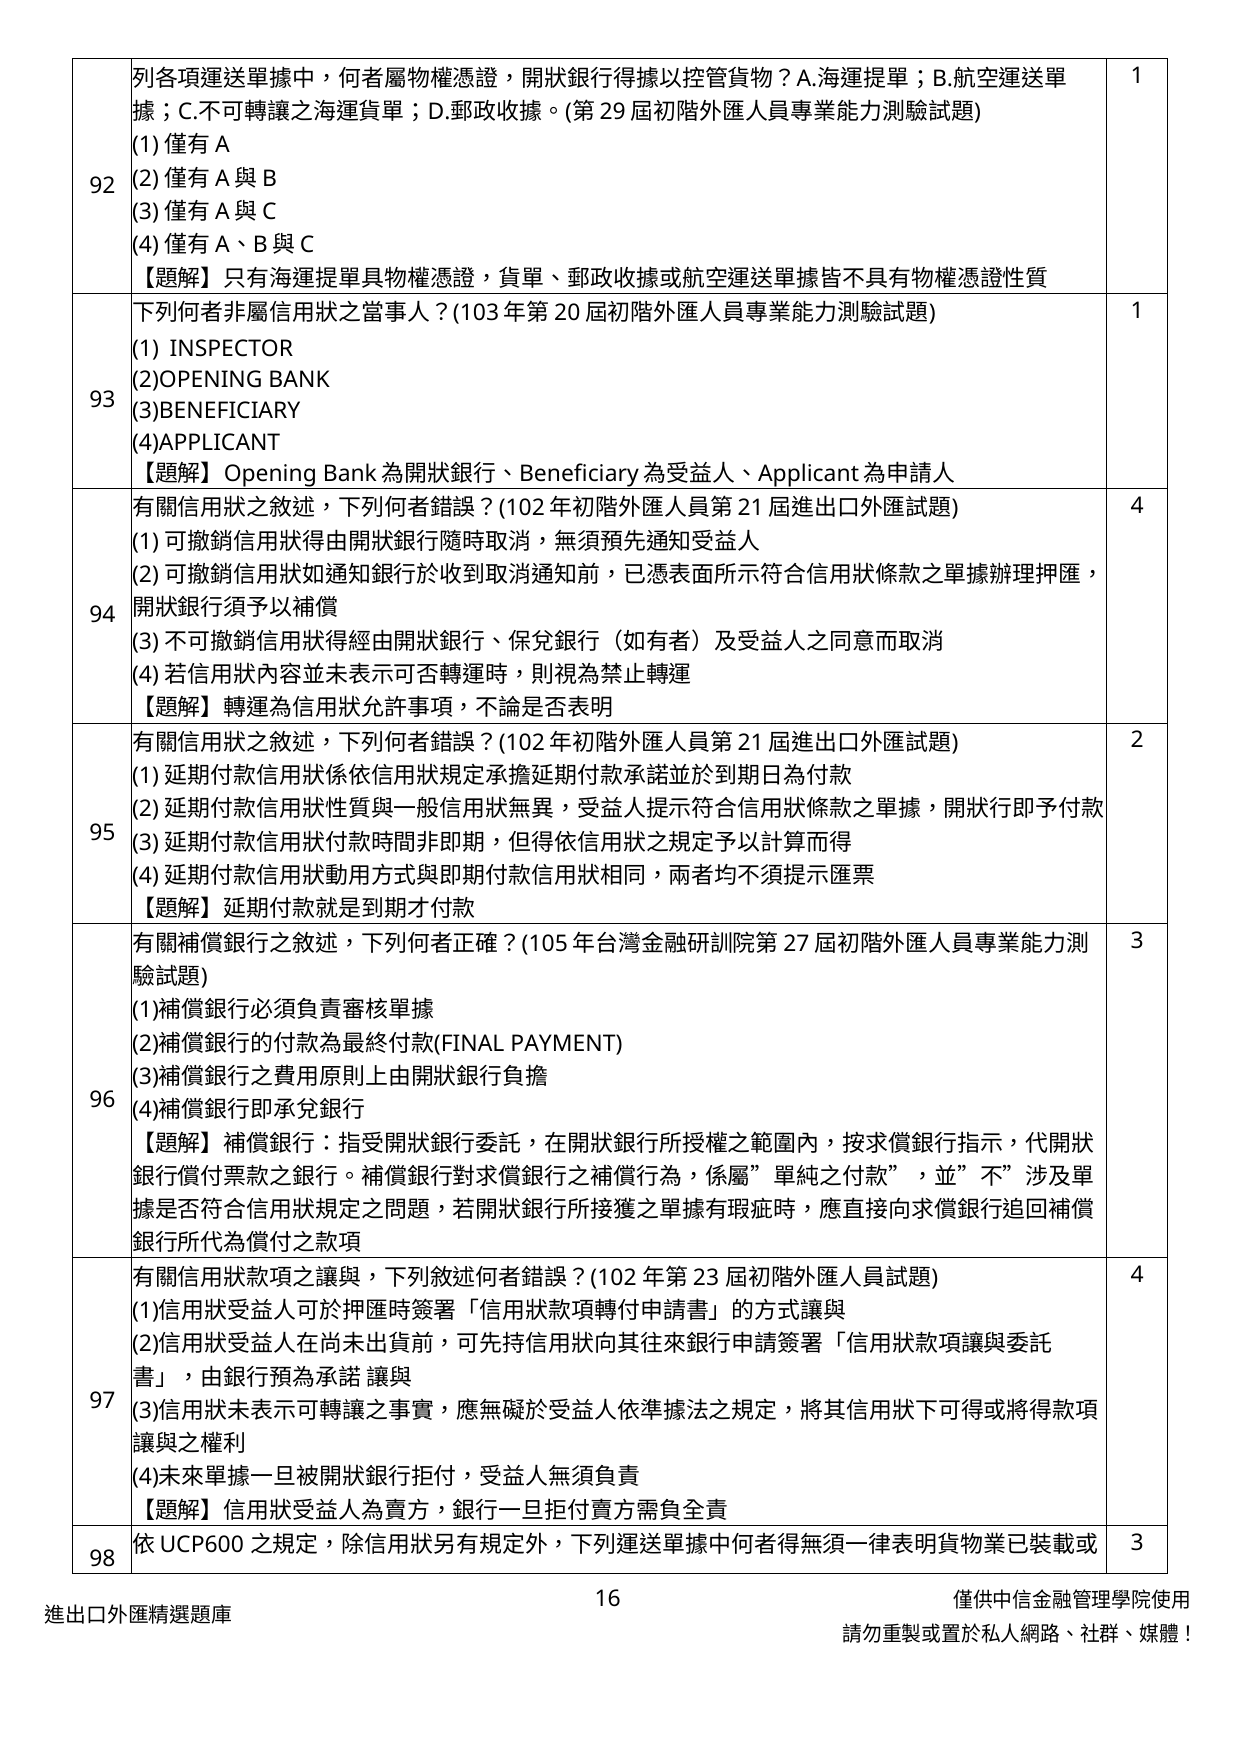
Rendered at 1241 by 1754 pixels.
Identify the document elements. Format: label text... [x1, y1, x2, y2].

table_cell 列各項運送單據中，何者屬物權憑證，開狀銀行得據以控管貨物？A.海運提單；B.航空運送單據；C.不可轉讓之海運貨單；D.郵政收據。(第29屆初階外匯人員專業能力測驗試題) (1) 僅有A (2) 僅有A與B (3) 僅有A與C (4) 僅有A、B與C 【題解】只有海運提單具物權憑證，貨單、郵政收據或航空運送單據皆不具有物權憑證性質 [132, 59, 1106, 293]
table_cell 有關補償銀行之敘述，下列何者正確？(105年台灣金融研訓院第27屆初階外匯人員專業能力測驗試題) (1)補償銀行必須負責審核單據 (2)補償銀行的付款為最終付款(FINAL PAYMENT) (3)補償銀行之費用原則上由開狀銀行負擔 (4)補償銀行即承兌銀行 【題解】補償銀行：指受開狀銀行委託，在開狀銀行所授權之範圍內，按求償銀行指示，代開狀銀行償付票款之銀行。補償銀行對求償銀行之補償行為，係屬”單純之付款”，並”不”涉及單據是否符合信用狀規定之問題，若開狀銀行所接獲之單據有瑕疵時，應直接向求償銀行追回補償銀行所代為償付之款項 [132, 924, 1106, 1257]
table_cell 下列何者非屬信用狀之當事人？(103年第20屆初階外匯人員專業能力測驗試題) INSPECTOR (2)OPENING BANK (3)BENEFICIARY (4)APPLICANT 【題解】Opening Bank為開狀銀行、Beneficiary為受益人、Applicant為申請人 [132, 294, 1106, 488]
table_cell 有關信用狀之敘述，下列何者錯誤？(102年初階外匯人員第21屆進出口外匯試題) (1) 延期付款信用狀係依信用狀規定承擔延期付款承諾並於到期日為付款 (2) 延期付款信用狀性質與一般信用狀無異，受益人提示符合信用狀條款之單據，開狀行即予付款 (3) 延期付款信用狀付款時間非即期，但得依信用狀之規定予以計算而得 (4) 延期付款信用狀動用方式與即期付款信用狀相同，兩者均不須提示匯票 【題解】延期付款就是到期才付款 [132, 724, 1106, 923]
table_cell 92 [73, 59, 131, 293]
table_cell 3 [1107, 924, 1167, 1257]
table_cell 1 [1107, 294, 1167, 488]
table_cell 93 [73, 294, 131, 488]
table_cell 98 [73, 1526, 131, 1573]
table_cell 4 [1107, 1258, 1167, 1525]
table_cell 95 [73, 724, 131, 923]
table_cell 94 [73, 489, 131, 722]
table_cell 4 [1107, 489, 1167, 722]
table_cell 1 [1107, 59, 1167, 293]
table_cell 3 [1107, 1526, 1167, 1573]
table_cell 2 [1107, 724, 1167, 923]
table_cell 有關信用狀款項之讓與，下列敘述何者錯誤？(102 年第23 屆初階外匯人員試題) (1)信用狀受益人可於押匯時簽署「信用狀款項轉付申請書」的方式讓與 (2)信用狀受益人在尚未出貨前，可先持信用狀向其往來銀行申請簽署「信用狀款項讓與委託書」，由銀行預為承諾 讓與 (3)信用狀未表示可轉讓之事實，應無礙於受益人依準據法之規定，將其信用狀下可得或將得款項讓與之權利 (4)未來單據一旦被開狀銀行拒付，受益人無須負責 【題解】信用狀受益人為賣方，銀行一旦拒付賣方需負全責 [132, 1258, 1106, 1525]
table_cell 96 [73, 924, 131, 1257]
table_cell 有關信用狀之敘述，下列何者錯誤？(102年初階外匯人員第21屆進出口外匯試題) (1) 可撤銷信用狀得由開狀銀行隨時取消，無須預先通知受益人 (2) 可撤銷信用狀如通知銀行於收到取消通知前，已憑表面所示符合信用狀條款之單據辦理押匯，開狀銀行須予以補償 (3) 不可撤銷信用狀得經由開狀銀行、保兌銀行（如有者）及受益人之同意而取消 (4) 若信用狀內容並未表示可否轉運時，則視為禁止轉運 【題解】轉運為信用狀允許事項，不論是否表明 [132, 489, 1106, 722]
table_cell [132, 1526, 1106, 1573]
table_cell 97 [73, 1258, 131, 1525]
